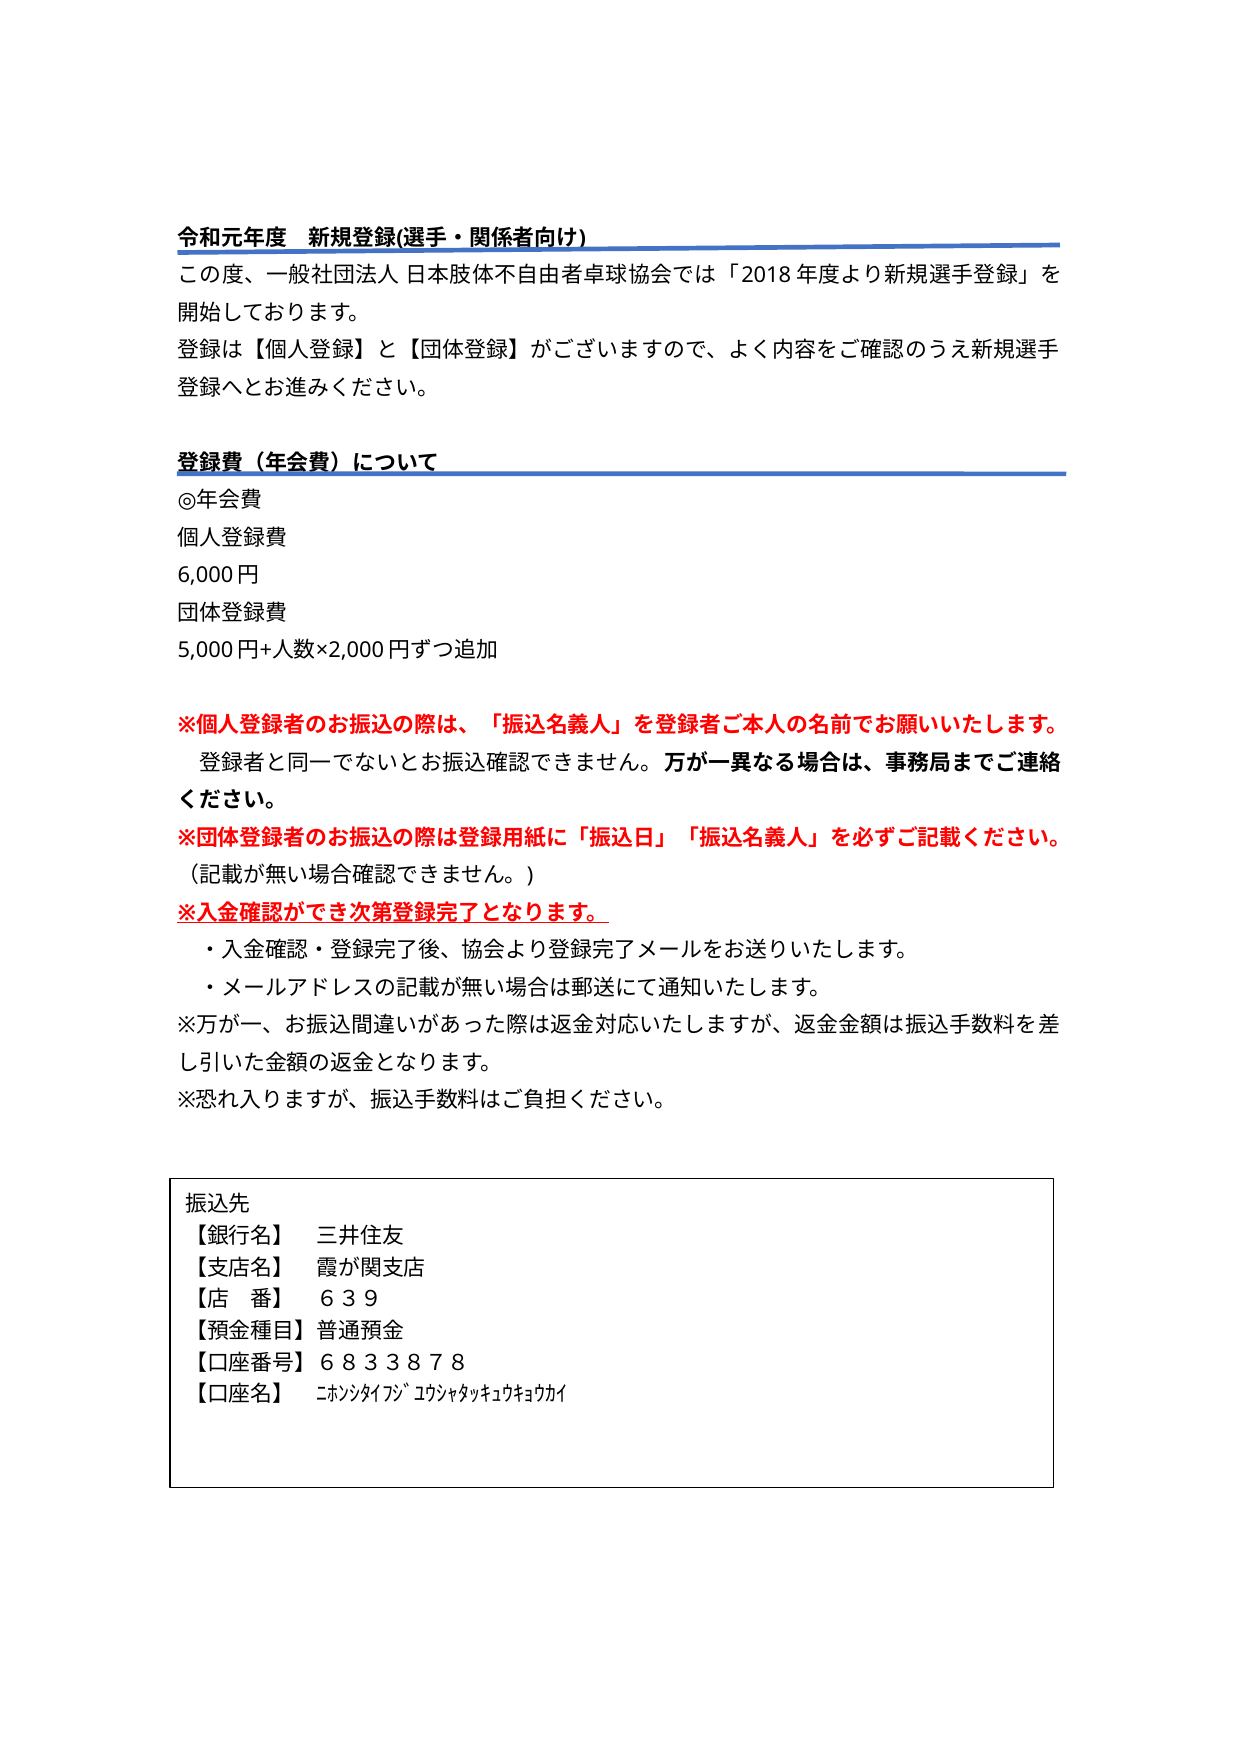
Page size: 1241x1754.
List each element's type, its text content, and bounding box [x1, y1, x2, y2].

text 登録費（年会費）について [177, 442, 1063, 471]
text 5,000円+人数×2,000円ずつ追加 [177, 629, 1063, 667]
text この度、一般社団法人 日本肢体不自由者卓球協会では「2018年度より新規選手登録」を開始しております。 登録は【個人登録】と【団体登録】がございますので、よく内容をご確認のうえ新規選手登録へとお進みください。 [177, 254, 1063, 404]
text 6,000円 [177, 554, 1063, 592]
text ※入金確認ができ次第登録完了となります。 ・入金確認・登録完了後、協会より登録完了メールをお送りいたします。 ・メールアドレスの記載が無い場合は郵送にて通知いたします。 ※万が一、お振込間違いがあった際は返金対応いたしますが、返金金額は振込手数料を差し引いた金額の返金となります。 ※恐れ入りますが、振込手数料はご負担ください。 [177, 892, 1063, 1117]
text 個人登録費 [177, 517, 1063, 554]
text 令和元年度 新規登録(選手・関係者向け) [177, 217, 1063, 254]
text ◎年会費 [177, 479, 1063, 517]
text ※団体登録者のお振込の際は登録用紙に「振込日」「振込名義人」を必ずご記載ください。 （記載が無い場合確認できません。) [177, 817, 1063, 892]
text ※個人登録者のお振込の際は、「振込名義人」を登録者ご本人の名前でお願いいたします。 登録者と同一でないとお振込確認できません。万が一異なる場合は、事務局までご連絡ください。 [177, 704, 1063, 817]
text 団体登録費 [177, 592, 1063, 629]
